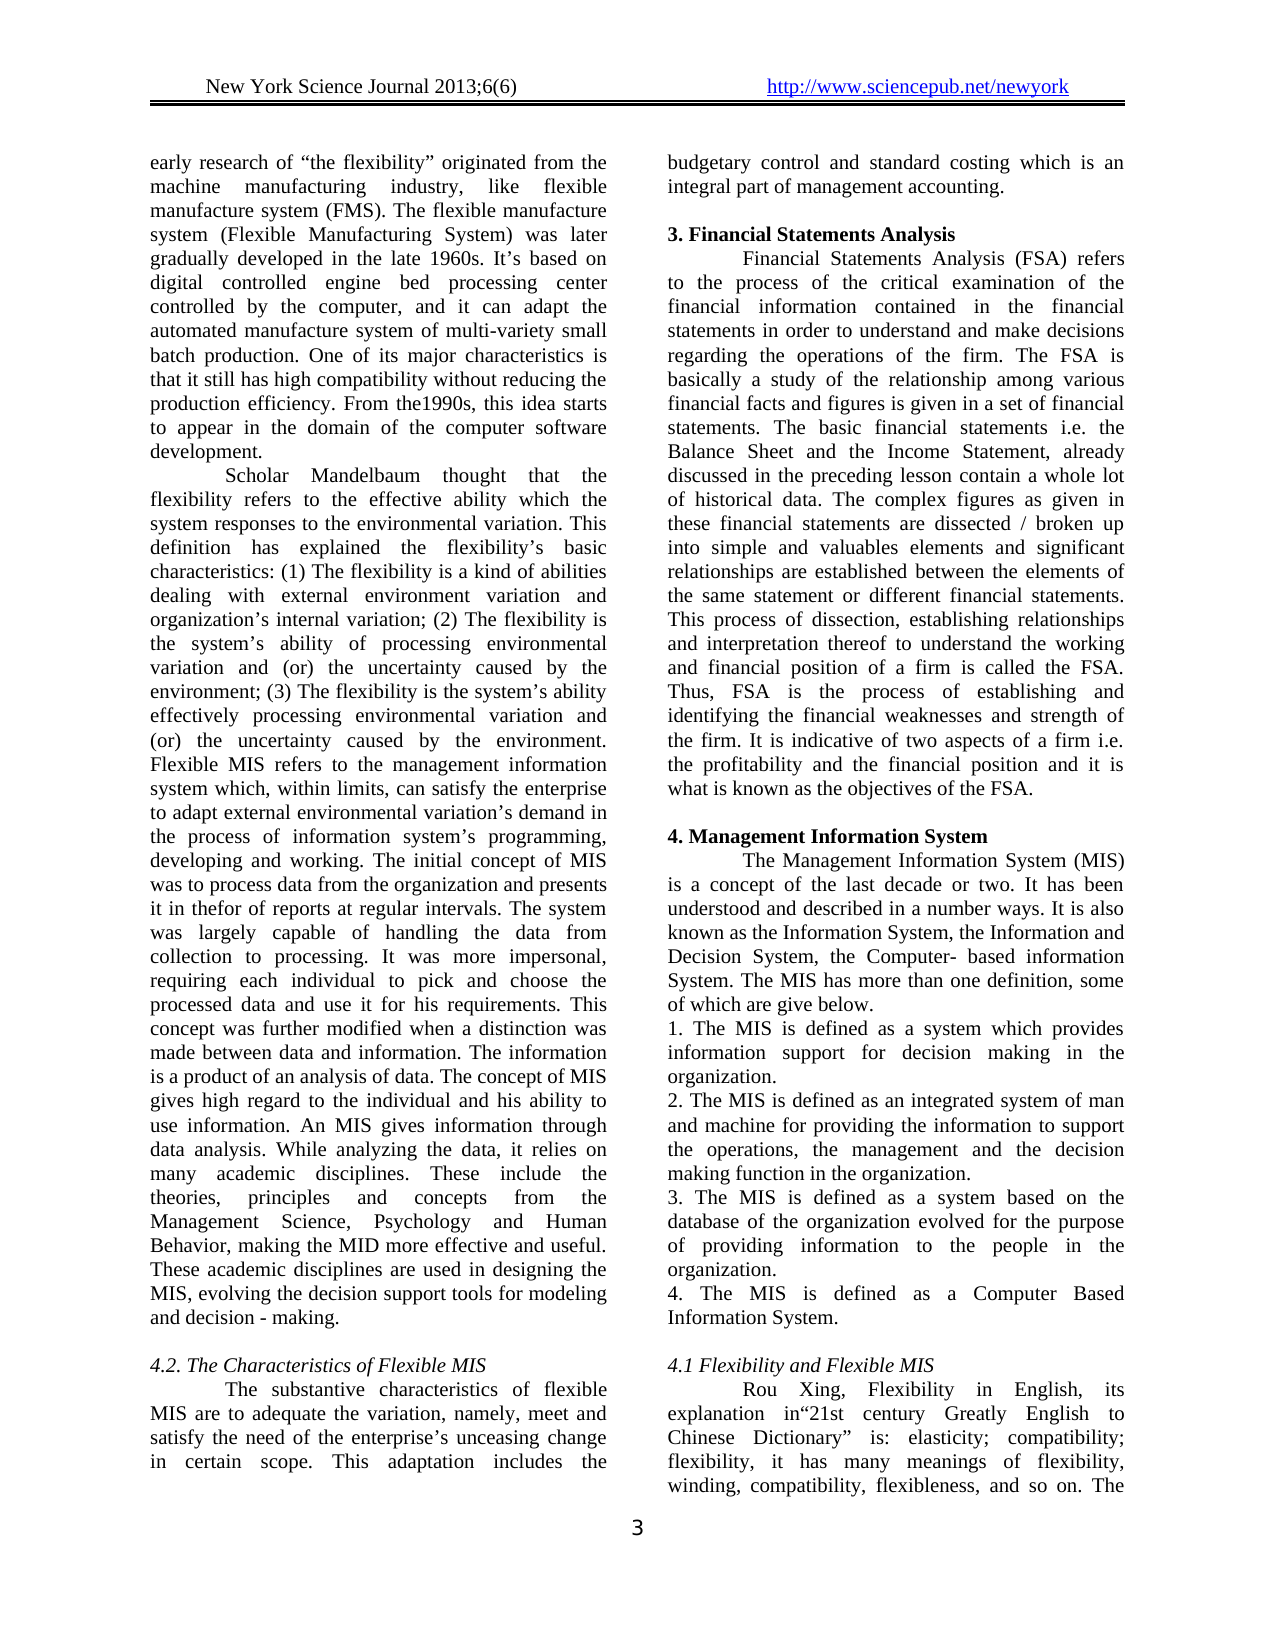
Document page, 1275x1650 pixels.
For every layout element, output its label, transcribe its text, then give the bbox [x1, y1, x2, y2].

text 4. Management Information System [667, 824, 1125, 848]
text 4.1 Flexibility and Flexible MIS [667, 1353, 1125, 1377]
text The Management Information System (MIS) is a concept of the last decade or two. It has been understood and described in a number ways. It is also known as the Information System, the Information and Decision System, the Computer- based information System. The MIS has more than one definition, some of which are give below. [667, 848, 1125, 1016]
text 3. Financial Statements Analysis [667, 222, 1125, 246]
text 2. The MIS is defined as an integrated system of man and machine for providing the information to support the operations, the management and the decision making function in the organization. [667, 1088, 1125, 1185]
text 4. The MIS is defined as a Computer Based Information System. [667, 1281, 1125, 1329]
text 4.2. The Characteristics of Flexible MIS [150, 1353, 607, 1377]
text Scholar Mandelbaum thought that the flexibility refers to the effective ability which the system responses to the environmental variation. This definition has explained the flexibility’s basic characteristics: (1) The flexibility is a kind of abilities dealing with external environment variation and organization’s internal variation; (2) The flexibility is the system’s ability of processing environmental variation and (or) the uncertainty caused by the environment; (3) The flexibility is the system’s ability effectively processing environmental variation and (or) the uncertainty caused by the environment. Flexible MIS refers to the management information system which, within limits, can satisfy the enterprise to adapt external environmental variation’s demand in the process of information system’s programming, developing and working. The initial concept of MIS was to process data from the organization and presents it in thefor of reports at regular intervals. The system was largely capable of handling the data from collection to processing. It was more impersonal, requiring each individual to pick and choose the processed data and use it for his requirements. This concept was further modified when a distinction was made between data and information. The information is a product of an analysis of data. The concept of MIS gives high regard to the individual and his ability to use information. An MIS gives information through data analysis. While analyzing the data, it relies on many academic disciplines. These include the theories, principles and concepts from the Management Science, Psychology and Human Behavior, making the MID more effective and useful. These academic disciplines are used in designing the MIS, evolving the decision support tools for modeling and decision - making. [150, 463, 607, 1329]
text 3. The MIS is defined as a system based on the database of the organization evolved for the purpose of providing information to the people in the organization. [667, 1185, 1125, 1281]
text Financial Statements Analysis (FSA) refers to the process of the critical examination of the financial information contained in the financial statements in order to understand and make decisions regarding the operations of the firm. The FSA is basically a study of the relationship among various financial facts and figures is given in a set of financial statements. The basic financial statements i.e. the Balance Sheet and the Income Statement, already discussed in the preceding lesson contain a whole lot of historical data. The complex figures as given in these financial statements are dissected / broken up into simple and valuables elements and significant relationships are established between the elements of the same statement or different financial statements. This process of dissection, establishing relationships and interpretation thereof to understand the working and financial position of a firm is called the FSA. Thus, FSA is the process of establishing and identifying the financial weaknesses and strength of the firm. It is indicative of two aspects of a firm i.e. the profitability and the financial position and it is what is known as the objectives of the FSA. [667, 246, 1125, 800]
text Rou Xing, Flexibility in English, its explanation in“21st century Greatly English to Chinese Dictionary” is: elasticity; compatibility; flexibility, it has many meanings of flexibility, winding, compatibility, flexibleness, and so on. The early research of “the flexibility” originated from the machine manufacturing industry, like flexible manufacture system (FMS). The flexible manufacture system (Flexible Manufacturing System) was later gradually developed in the late 1960s. It’s based on digital controlled engine bed processing center controlled by the computer, and it can adapt the automated manufacture system of multi-variety small batch production. One of its major characteristics is that it still has high compatibility without reducing the production efficiency. From the1990s, this idea starts to appear in the domain of the computer software development. [150, 150, 607, 463]
text Rou Xing, Flexibility in English, its explanation in“21st century Greatly English to Chinese Dictionary” is: elasticity; compatibility; flexibility, it has many meanings of flexibility, winding, compatibility, flexibleness, and so on. The early research of “the flexibility” originated from the machine manufacturing industry, like flexible manufacture system (FMS). The flexible manufacture system (Flexible Manufacturing System) was later gradually developed in the late 1960s. It’s based on digital controlled engine bed processing center controlled by the computer, and it can adapt the automated manufacture system of multi-variety small batch production. One of its major characteristics is that it still has high compatibility without reducing the production efficiency. From the1990s, this idea starts to appear in the domain of the computer software development. [667, 1377, 1125, 1497]
text 1. The MIS is defined as a system which provides information support for decision making in the organization. [667, 1016, 1125, 1088]
